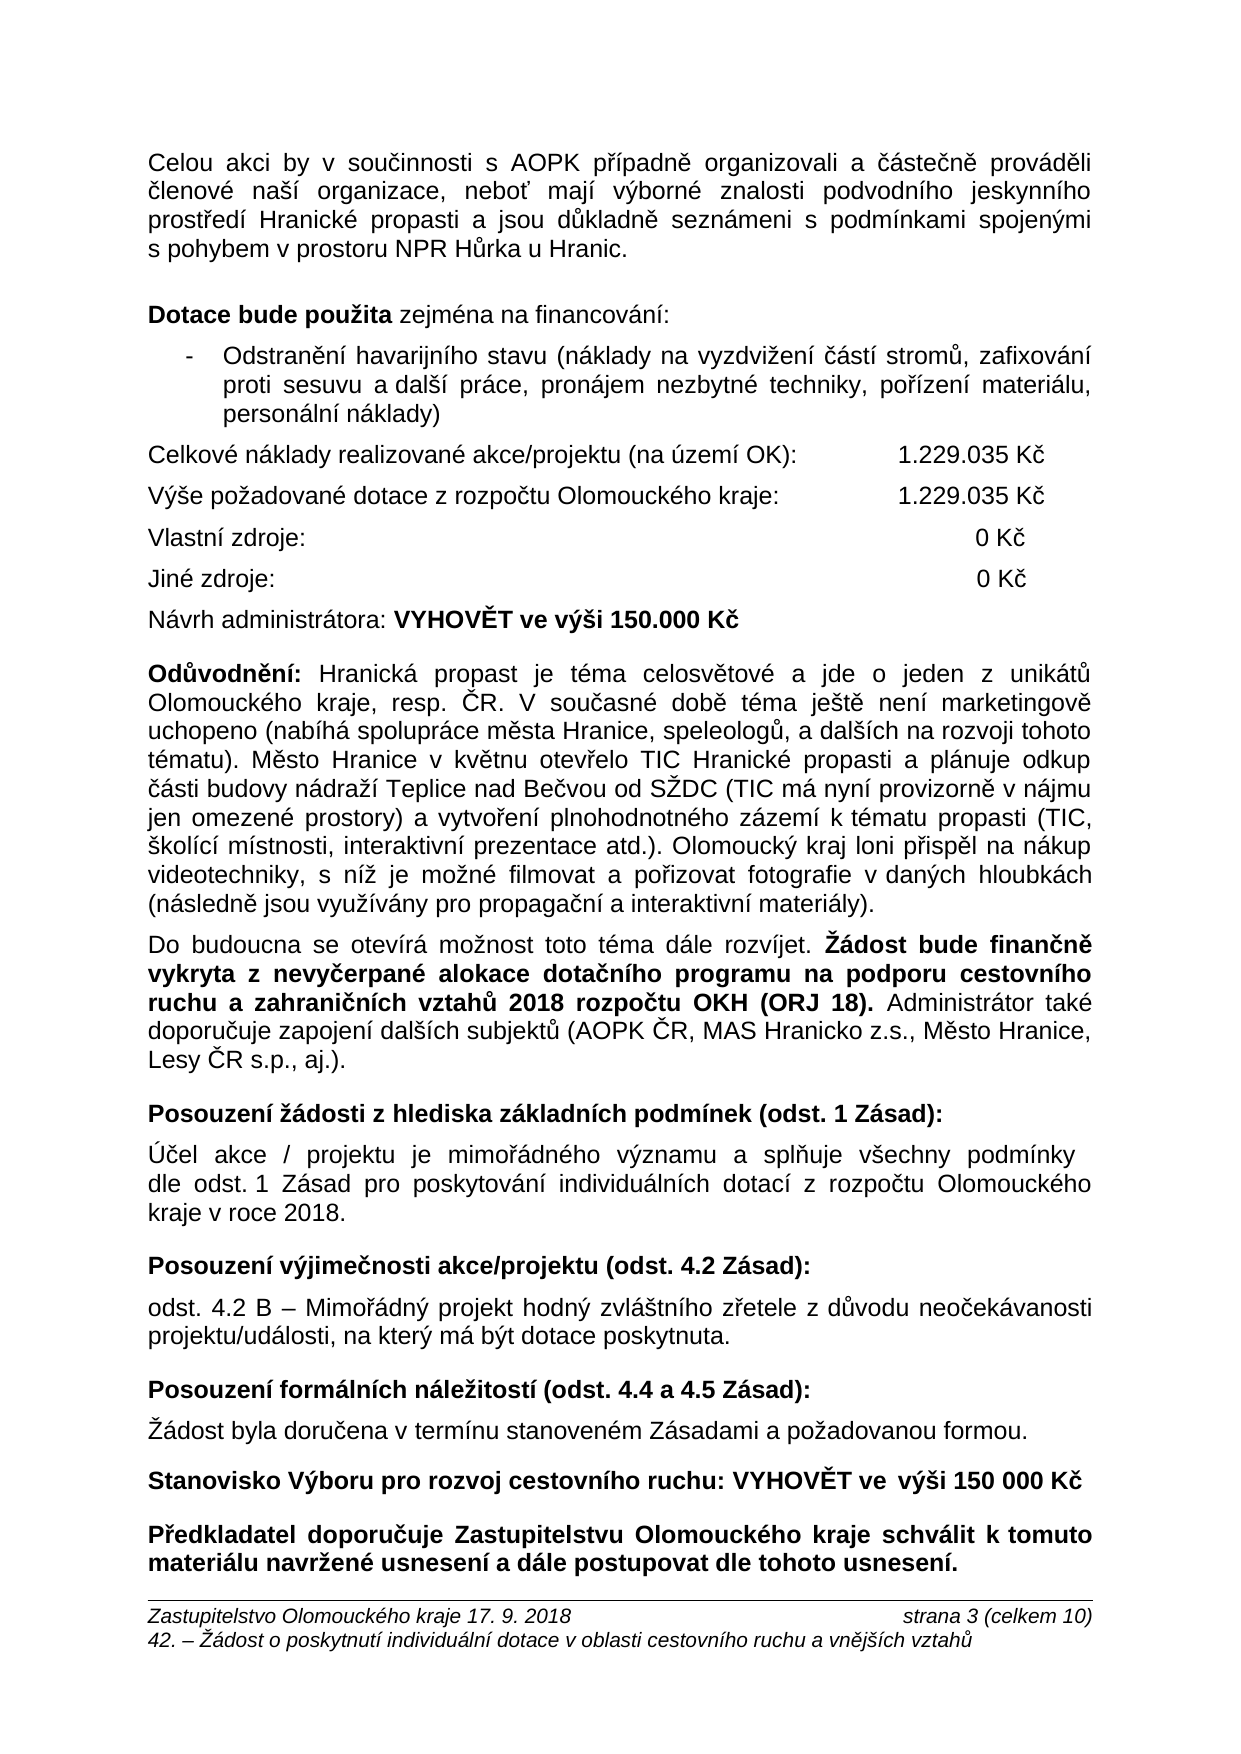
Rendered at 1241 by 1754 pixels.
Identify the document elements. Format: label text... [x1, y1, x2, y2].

text Žádost byla doručena v termínu stanoveném Zásadami a požadovanou formou. [148, 1416, 1093, 1445]
text Celou akci by v součinnosti s AOPK případně organizovali a částečně prováděli členové naší organizace, neboť mají výborné znalosti podvodního jeskynního prostředí Hranické propasti a jsou důkladně seznámeni s podmínkami spojenými s pohybem v prostoru NPR Hůrka u Hranic. [148, 148, 1093, 263]
text Celkové náklady realizované akce/projektu (na území OK): 1.229.035 Kč [148, 440, 1093, 469]
text Do budoucna se otevírá možnost toto téma dále rozvíjet. Žádost bude finančně vykryta z nevyčerpané alokace dotačního programu na podporu cestovního ruchu a zahraničních vztahů 2018 rozpočtu OKH (ORJ 18). Administrátor také doporučuje zapojení dalších subjektů (AOPK ČR, MAS Hranicko z.s., Město Hranice, Lesy ČR s.p., aj.). [148, 930, 1093, 1074]
text Výše požadované dotace z rozpočtu Olomouckého kraje: 1.229.035 Kč [148, 481, 1093, 510]
text Posouzení výjimečnosti akce/projektu (odst. 4.2 Zásad): [148, 1251, 1093, 1280]
text Jiné zdroje: 0 Kč [148, 564, 1093, 593]
text Předkladatel doporučuje Zastupitelstvu Olomouckého kraje schválit k tomuto materiálu navržené usnesení a dále postupovat dle tohoto usnesení. [148, 1520, 1093, 1577]
text Vlastní zdroje: 0 Kč [148, 523, 1093, 551]
list Odstranění havarijního stavu (náklady na vyzdvižení částí stromů, zafixování proti sesuvu a další práce, pronájem nezbytné techniky, pořízení materiálu, personální náklady) [185, 341, 1093, 428]
text Dotace bude použita zejména na financování: [148, 300, 1093, 329]
text Posouzení žádosti z hlediska základních podmínek (odst. 1 Zásad): [148, 1099, 1093, 1128]
text Účel akce / projektu je mimořádného významu a splňuje všechny podmínky dle odst. 1 Zásad pro poskytování individuálních dotací z rozpočtu Olomouckého kraje v roce 2018. [148, 1140, 1093, 1226]
text odst. 4.2 B – Mimořádný projekt hodný zvláštního zřetele z důvodu neočekávanosti projektu/události, na který má být dotace poskytnuta. [148, 1293, 1093, 1350]
text Posouzení formálních náležitostí (odst. 4.4 a 4.5 Zásad): [148, 1375, 1093, 1404]
text Odůvodnění: Hranická propast je téma celosvětové a jde o jeden z unikátů Olomouckého kraje, resp. ČR. V současné době téma ještě není marketingově uchopeno (nabíhá spolupráce města Hranice, speleologů, a dalších na rozvoji tohoto tématu). Město Hranice v květnu otevřelo TIC Hranické propasti a plánuje odkup části budovy nádraží Teplice nad Bečvou od SŽDC (TIC má nyní provizorně v nájmu jen omezené prostory) a vytvoření plnohodnotného zázemí k tématu propasti (TIC, školící místnosti, interaktivní prezentace atd.). Olomoucký kraj loni přispěl na nákup videotechniky, s níž je možné filmovat a pořizovat fotografie v daných hloubkách (následně jsou využívány pro propagační a interaktivní materiály). [148, 659, 1093, 918]
text Návrh administrátora: VYHOVĚT ve výši 150.000 Kč [148, 605, 1093, 634]
text Stanovisko Výboru pro rozvoj cestovního ruchu: VYHOVĚT ve výši 150 000 Kč [148, 1466, 1093, 1495]
